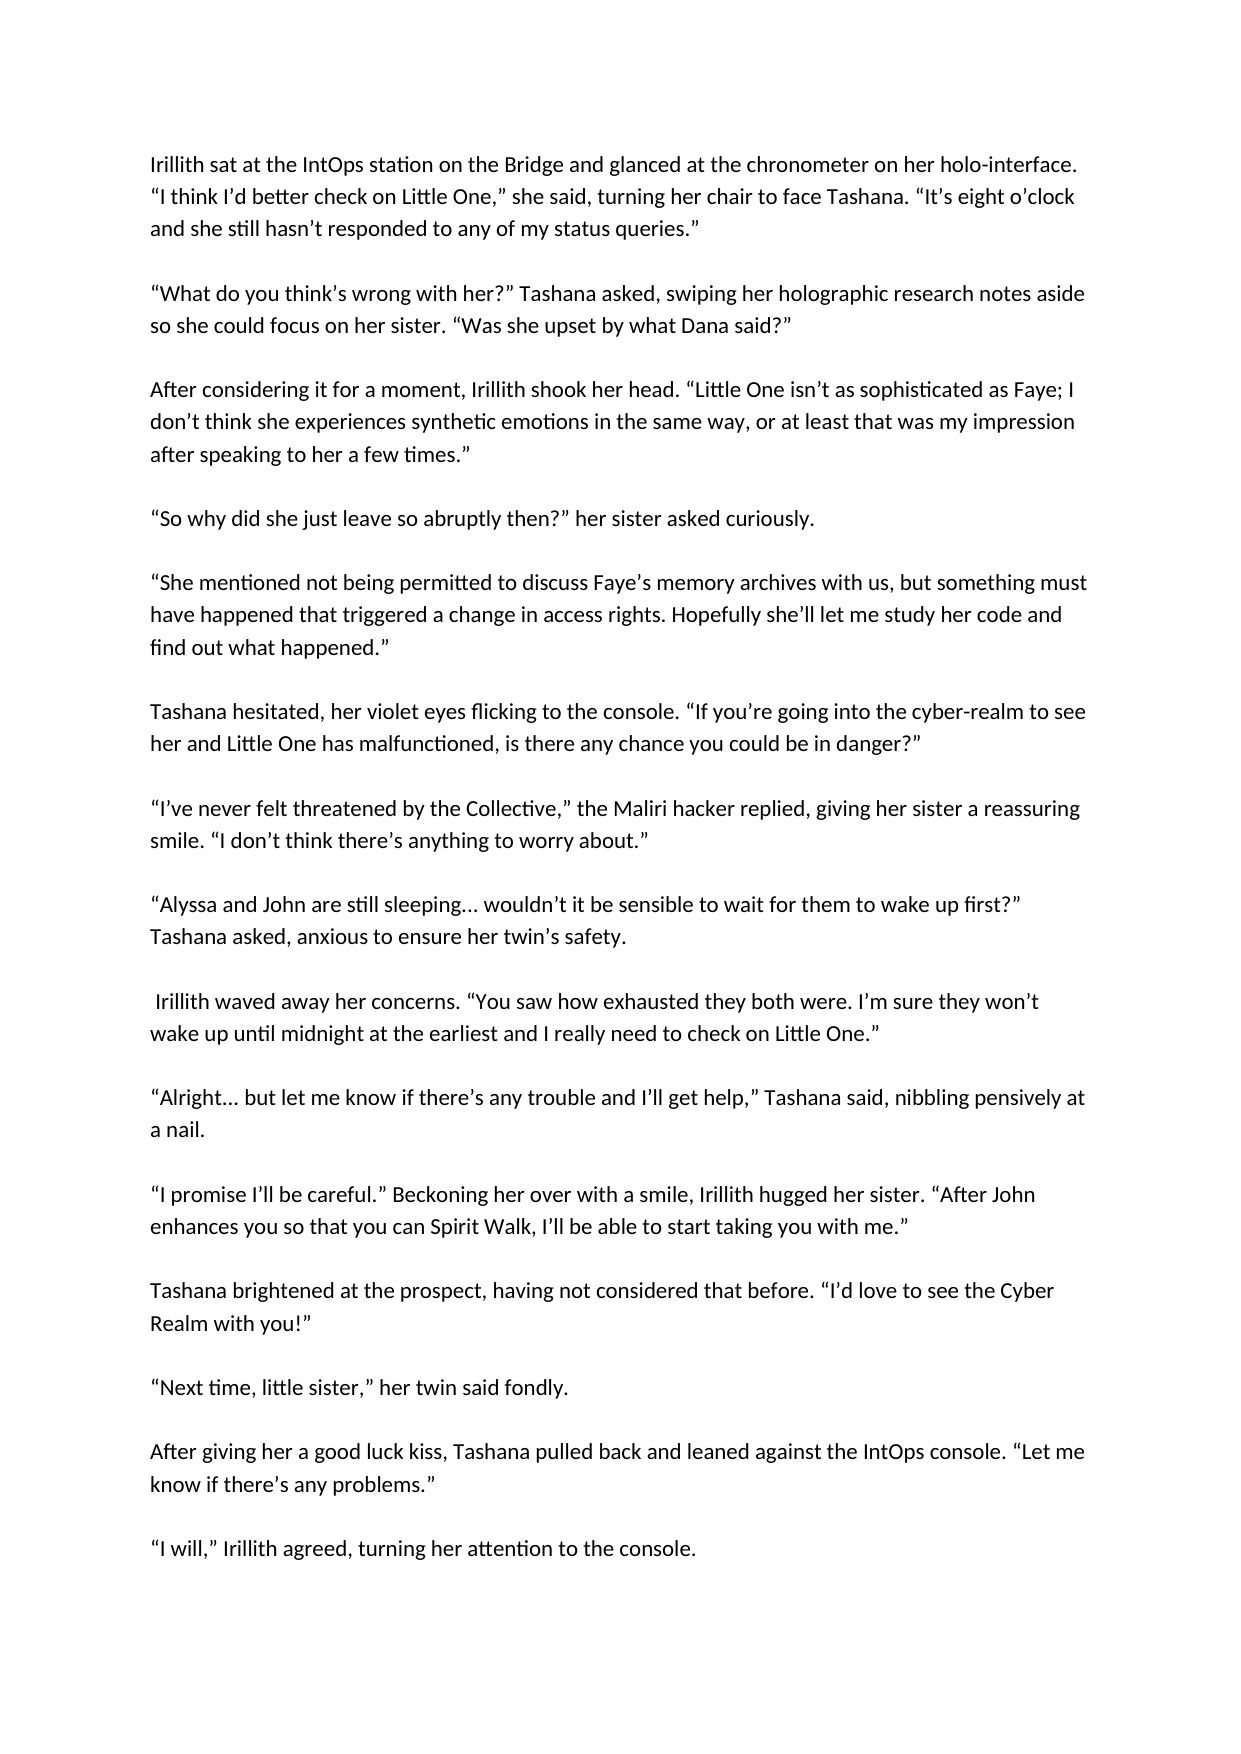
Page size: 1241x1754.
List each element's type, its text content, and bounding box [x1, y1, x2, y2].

text “Alright... but let me know if there’s any trouble and I’ll get help,” Tashana said, nibbling pensively at a nail. [150, 1083, 1090, 1144]
text “I’ve never felt threatened by the Collective,” the Maliri hacker replied, giving her sister a reassuring smile. “I don’t think there’s anything to worry about.” [150, 794, 1090, 854]
text “I promise I’ll be careful.” Beckoning her over with a smile, Irillith hugged her sister. “After John enhances you so that you can Spirit Walk, I’ll be able to start taking you with me.” [150, 1180, 1090, 1240]
text Tashana hesitated, her violet eyes flicking to the console. “If you’re going into the cyber-realm to see her and Little One has malfunctioned, is there any chance you could be in danger?” [150, 697, 1090, 757]
text Irillith sat at the IntOps station on the Bridge and glanced at the chronometer on her holo-interface. “I think I’d better check on Little One,” she said, turning her chair to face Tashana. “It’s eight o’clock and she still hasn’t responded to any of my status queries.” [150, 150, 1090, 242]
text “What do you think’s wrong with her?” Tashana asked, swiping her holographic research notes aside so she could focus on her sister. “Was she upset by what Dana said?” [150, 279, 1090, 339]
text “So why did she just leave so abruptly then?” her sister asked curiously. [150, 504, 1090, 532]
text “I will,” Irillith agreed, turning her attention to the console. [150, 1534, 1090, 1562]
text After giving her a good luck kiss, Tashana pulled back and leaned against the IntOps console. “Let me know if there’s any problems.” [150, 1437, 1090, 1498]
text Tashana brightened at the prospect, having not considered that before. “I’d love to see the Cyber Realm with you!” [150, 1277, 1090, 1337]
text “Alyssa and John are still sleeping... wouldn’t it be sensible to wait for them to wake up first?” Tashana asked, anxious to ensure her twin’s safety. [150, 890, 1090, 951]
text After considering it for a moment, Irillith shook her head. “Little One isn’t as sophisticated as Faye; I don’t think she experiences synthetic emotions in the same way, or at least that was my impression after speaking to her a few times.” [150, 375, 1090, 468]
text Irillith waved away her concerns. “You saw how exhausted they both were. I’m sure they won’t wake up until midnight at the earliest and I really need to check on Little One.” [150, 987, 1090, 1047]
text “She mentioned not being permitted to discuss Faye’s memory archives with us, but something must have happened that triggered a change in access rights. Hopefully she’ll let me study her code and find out what happened.” [150, 568, 1090, 661]
text “Next time, little sister,” her twin said fondly. [150, 1373, 1090, 1401]
